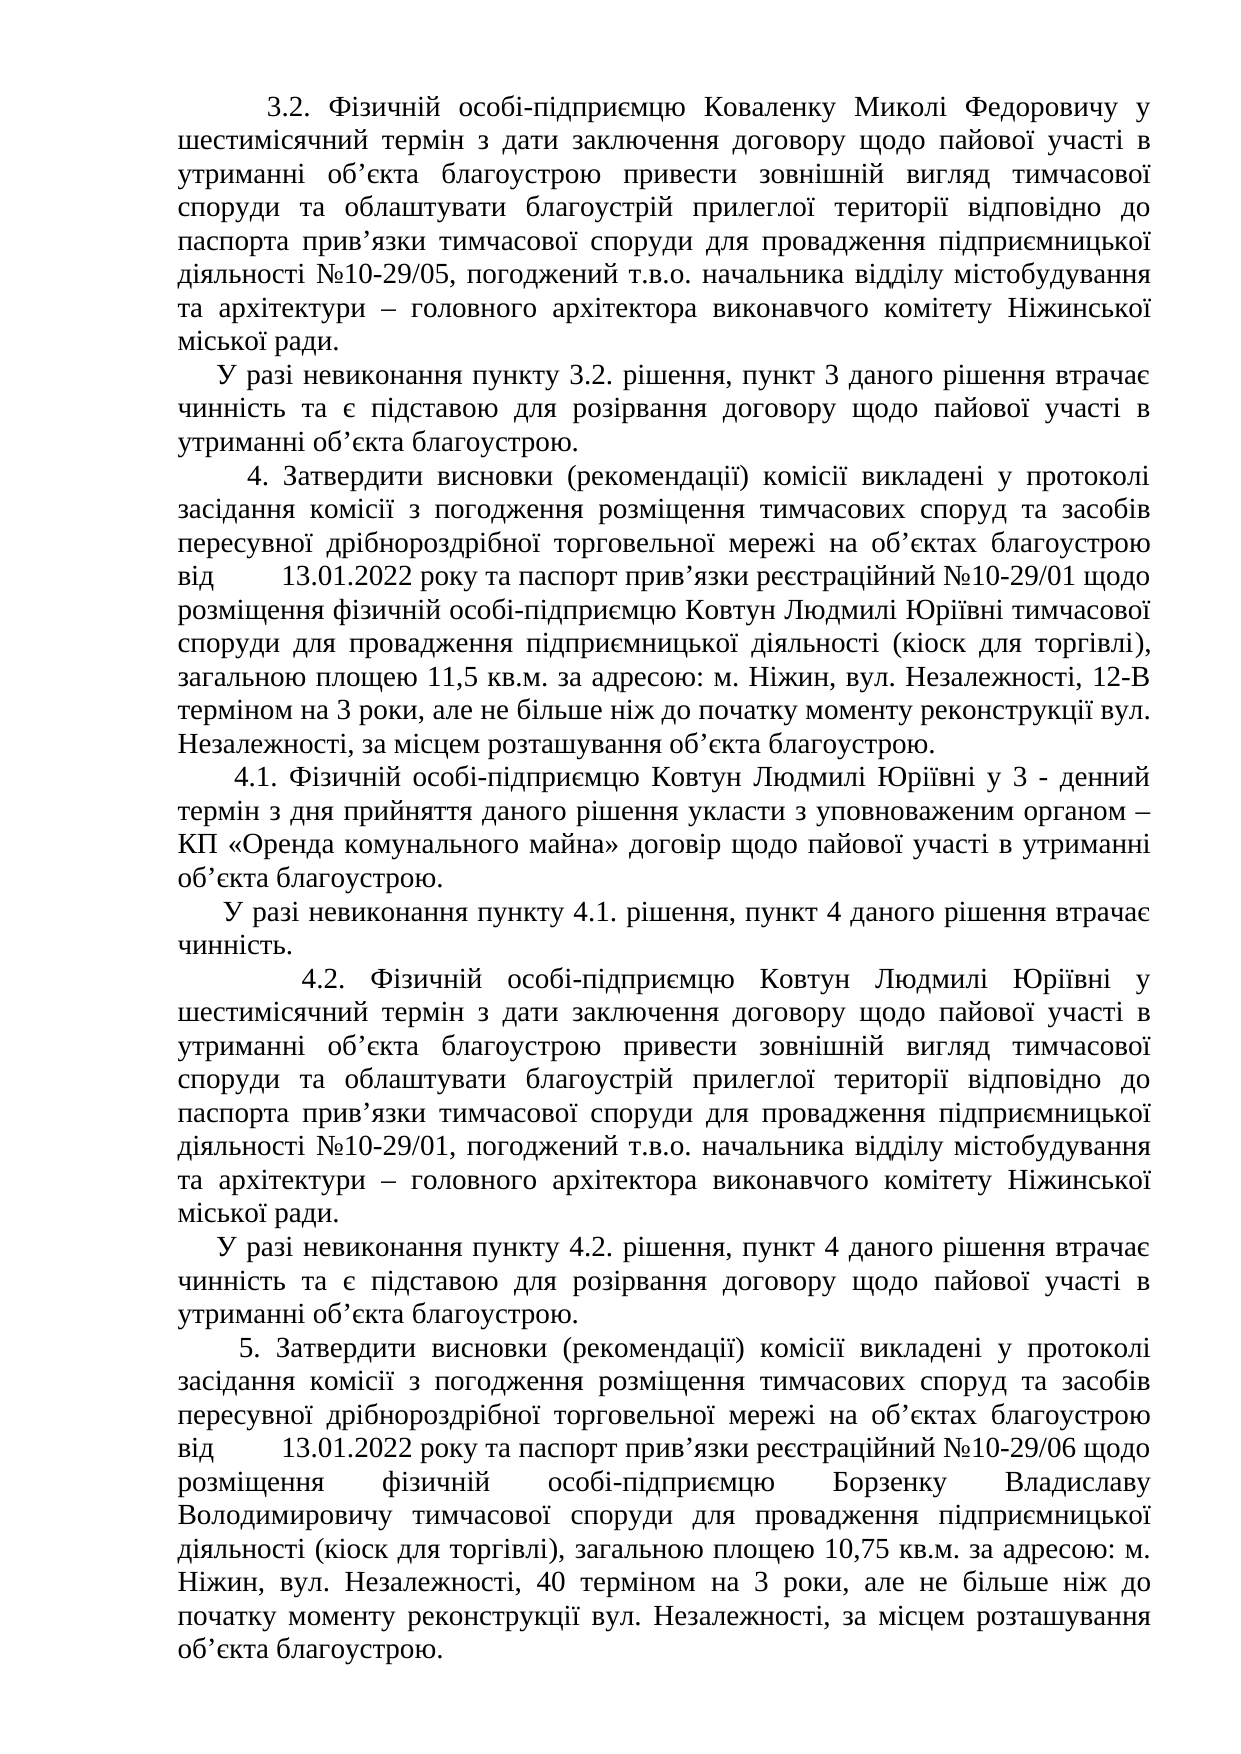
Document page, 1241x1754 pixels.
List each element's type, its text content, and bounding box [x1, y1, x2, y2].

text У разі невиконання пункту 4.2. рішення, пункт 4 даного рішення втрачає чинність та є підставою для розірвання договору щодо пайової участі в утриманні об’єкта благоустрою. [177, 1229, 1152, 1330]
text У разі невиконання пункту 4.1. рішення, пункт 4 даного рішення втрачає чинність. [177, 894, 1152, 961]
text 4. Затвердити висновки (рекомендації) комісії викладені у протоколі засідання комісії з погодження розміщення тимчасових споруд та засобів пересувної дрібнороздрібної торговельної мережі на об’єктах благоустрою від 13.01.2022 року та паспорт прив’язки реєстраційний №10-29/01 щодо розміщення фізичній особі-підприємцю Ковтун Людмилі Юріївні тимчасової споруди для провадження підприємницької діяльності (кіоск для торгівлі), загальною площею 11,5 кв.м. за адресою: м. Ніжин, вул. Незалежності, 12-В терміном на 3 роки, але не більше ніж до початку моменту реконструкції вул. Незалежності, за місцем розташування об’єкта благоустрою. [177, 458, 1152, 759]
text 5. Затвердити висновки (рекомендації) комісії викладені у протоколі засідання комісії з погодження розміщення тимчасових споруд та засобів пересувної дрібнороздрібної торговельної мережі на об’єктах благоустрою від 13.01.2022 року та паспорт прив’язки реєстраційний №10-29/06 щодо розміщення фізичній особі-підприємцю Борзенку Владиславу Володимировичу тимчасової споруди для провадження підприємницької діяльності (кіоск для торгівлі), загальною площею 10,75 кв.м. за адресою: м. Ніжин, вул. Незалежності, 40 терміном на 3 роки, але не більше ніж до початку моменту реконструкції вул. Незалежності, за місцем розташування об’єкта благоустрою. [177, 1330, 1152, 1665]
text 4.1. Фізичній особі-підприємцю Ковтун Людмилі Юріївні у 3 - денний термін з дня прийняття даного рішення укласти з уповноваженим органом – КП «Оренда комунального майна» договір щодо пайової участі в утриманні об’єкта благоустрою. [177, 759, 1152, 894]
text 3.2. Фізичній особі-підприємцю Коваленку Миколі Федоровичу у шестимісячний термін з дати заключення договору щодо пайової участі в утриманні об’єкта благоустрою привести зовнішній вигляд тимчасової споруди та облаштувати благоустрій прилеглої території відповідно до паспорта прив’язки тимчасової споруди для провадження підприємницької діяльності №10-29/05, погоджений т.в.о. начальника відділу містобудування та архітектури – головного архітектора виконавчого комітету Ніжинської міської ради. [177, 89, 1152, 357]
text У разі невиконання пункту 3.2. рішення, пункт 3 даного рішення втрачає чинність та є підставою для розірвання договору щодо пайової участі в утриманні об’єкта благоустрою. [177, 357, 1152, 458]
text 4.2. Фізичній особі-підприємцю Ковтун Людмилі Юріївні у шестимісячний термін з дати заключення договору щодо пайової участі в утриманні об’єкта благоустрою привести зовнішній вигляд тимчасової споруди та облаштувати благоустрій прилеглої території відповідно до паспорта прив’язки тимчасової споруди для провадження підприємницької діяльності №10-29/01, погоджений т.в.о. начальника відділу містобудування та архітектури – головного архітектора виконавчого комітету Ніжинської міської ради. [177, 961, 1152, 1229]
